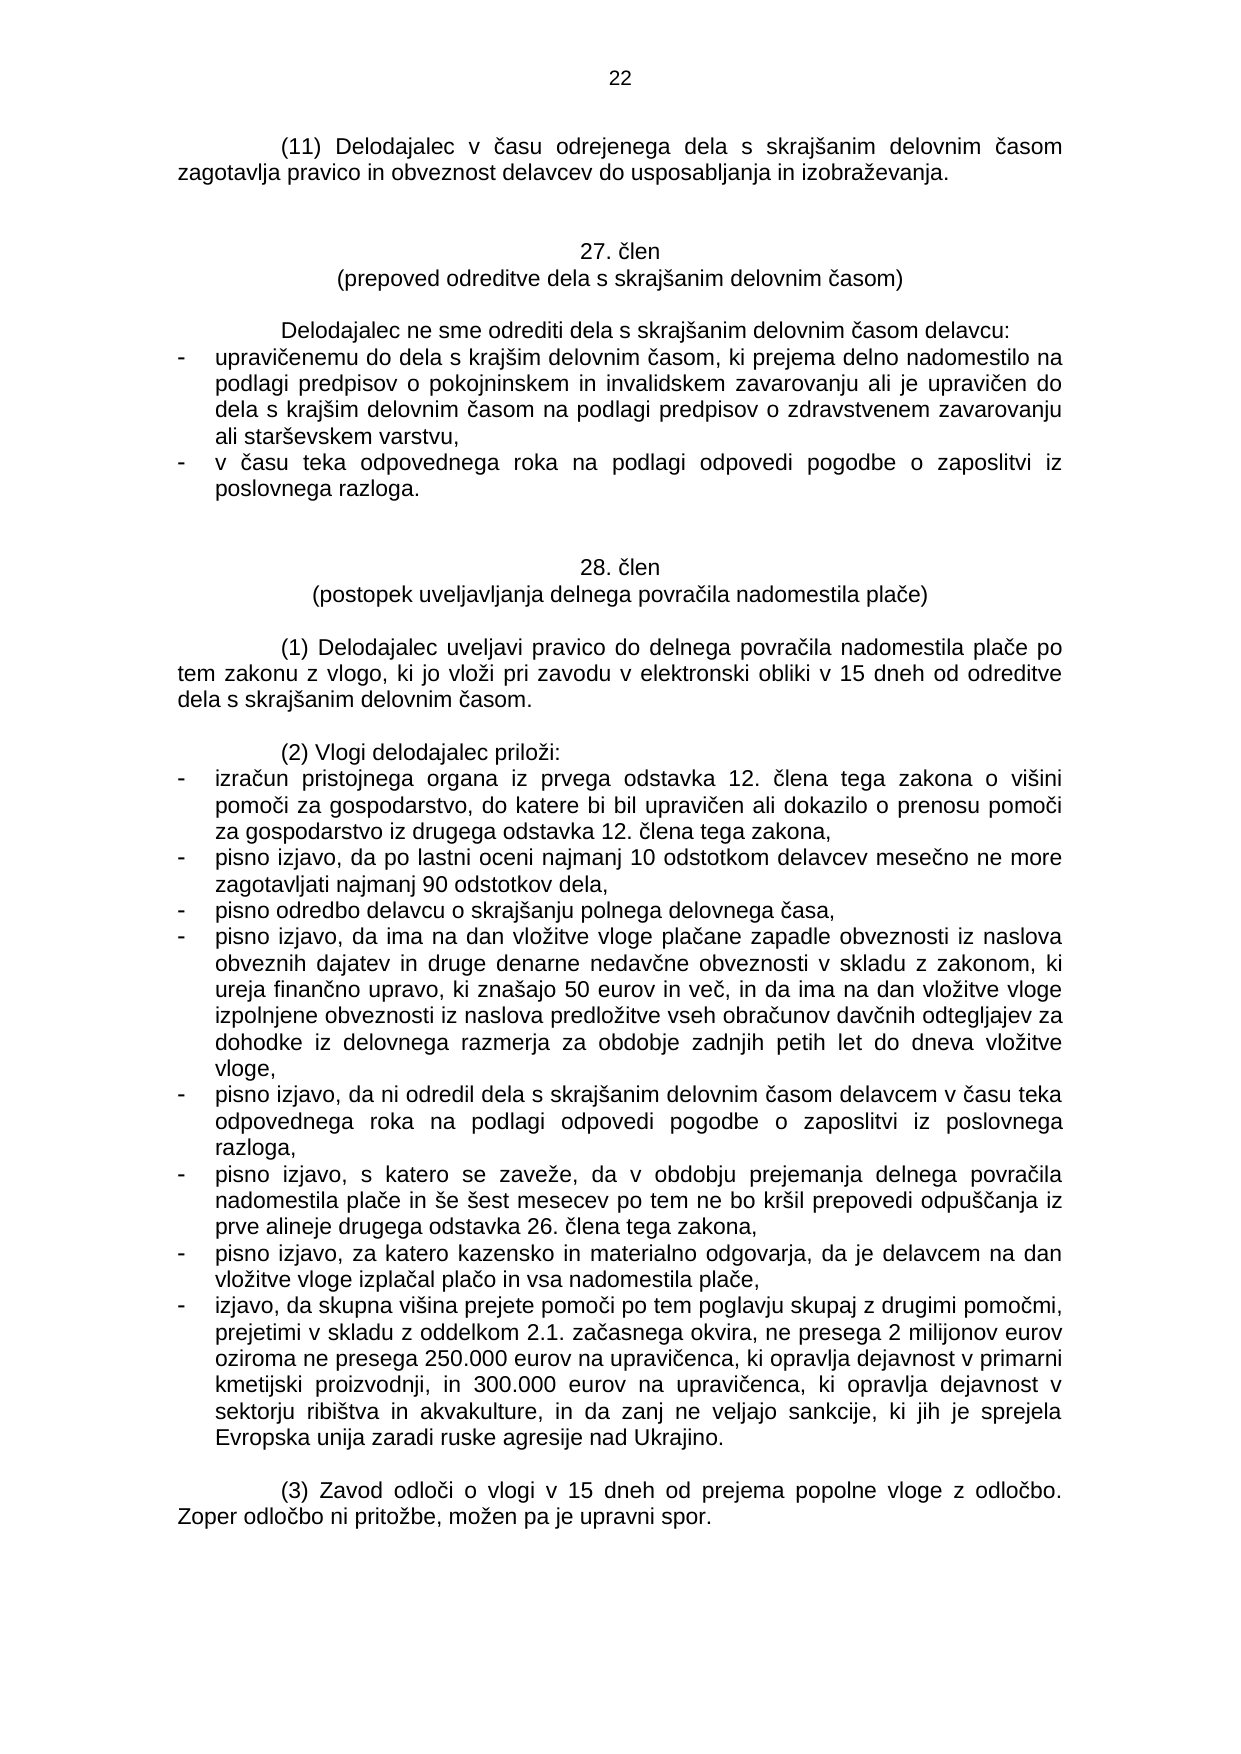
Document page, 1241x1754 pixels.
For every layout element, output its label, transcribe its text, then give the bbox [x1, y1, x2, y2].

text (1) Delodajalec uveljavi pravico do delnega povračila nadomestila plače po tem zakonu z vlogo, ki jo vloži pri zavodu v elektronski obliki v 15 dneh od odreditve dela s skrajšanim delovnim časom. [177, 633, 1063, 712]
list pisno izjavo, da ima na dan vložitve vloge plačane zapadle obveznosti iz naslova obveznih dajatev in druge denarne nedavčne obveznosti v skladu z zakonom, ki ureja finančno upravo, ki znašajo 50 eurov in več, in da ima na dan vložitve vloge izpolnjene obveznosti iz naslova predložitve vseh obračunov davčnih odtegljajev za dohodke iz delovnega razmerja za obdobje zadnjih petih let do dneva vložitve vloge, [177, 923, 1063, 1081]
text (2) Vlogi delodajalec priloži: [177, 739, 1063, 765]
list pisno odredbo delavcu o skrajšanju polnega delovnega časa, [177, 897, 1063, 923]
list pisno izjavo, da po lastni oceni najmanj 10 odstotkom delavcev mesečno ne more zagotavljati najmanj 90 odstotkov dela, [177, 844, 1063, 897]
list upravičenemu do dela s krajšim delovnim časom, ki prejema delno nadomestilo na podlagi predpisov o pokojninskem in invalidskem zavarovanju ali je upravičen do dela s krajšim delovnim časom na podlagi predpisov o zdravstvenem zavarovanju ali starševskem varstvu, [177, 343, 1063, 449]
text Delodajalec ne sme odrediti dela s skrajšanim delovnim časom delavcu: [177, 317, 1063, 343]
text (prepoved odreditve dela s skrajšanim delovnim časom) [177, 264, 1063, 291]
list pisno izjavo, da ni odredil dela s skrajšanim delovnim časom delavcem v času teka odpovednega roka na podlagi odpovedi pogodbe o zaposlitvi iz poslovnega razloga, [177, 1081, 1063, 1161]
text (11) Delodajalec v času odrejenega dela s skrajšanim delovnim časom zagotavlja pravico in obveznost delavcev do usposabljanja in izobraževanja. [177, 133, 1063, 185]
list pisno izjavo, za katero kazensko in materialno odgovarja, da je delavcem na dan vložitve vloge izplačal plačo in vsa nadomestila plače, [177, 1239, 1063, 1292]
list izračun pristojnega organa iz prvega odstavka 12. člena tega zakona o višini pomoči za gospodarstvo, do katere bi bil upravičen ali dokazilo o prenosu pomoči za gospodarstvo iz drugega odstavka 12. člena tega zakona, [177, 765, 1063, 844]
text 28. člen [177, 554, 1063, 581]
text 27. člen [177, 238, 1063, 264]
list v času teka odpovednega roka na podlagi odpovedi pogodbe o zaposlitvi iz poslovnega razloga. [177, 449, 1063, 502]
list pisno izjavo, s katero se zaveže, da v obdobju prejemanja delnega povračila nadomestila plače in še šest mesecev po tem ne bo kršil prepovedi odpuščanja iz prve alineje drugega odstavka 26. člena tega zakona, [177, 1161, 1063, 1239]
list izjavo, da skupna višina prejete pomoči po tem poglavju skupaj z drugimi pomočmi, prejetimi v skladu z oddelkom 2.1. začasnega okvira, ne presega 2 milijonov eurov oziroma ne presega 250.000 eurov na upravičenca, ki opravlja dejavnost v primarni kmetijski proizvodnji, in 300.000 eurov na upravičenca, ki opravlja dejavnost v sektorju ribištva in akvakulture, in da zanj ne veljajo sankcije, ki jih je sprejela Evropska unija zaradi ruske agresije nad Ukrajino. [177, 1292, 1063, 1450]
text (3) Zavod odloči o vlogi v 15 dneh od prejema popolne vloge z odločbo. Zoper odločbo ni pritožbe, možen pa je upravni spor. [177, 1477, 1063, 1529]
text (postopek uveljavljanja delnega povračila nadomestila plače) [177, 581, 1063, 607]
